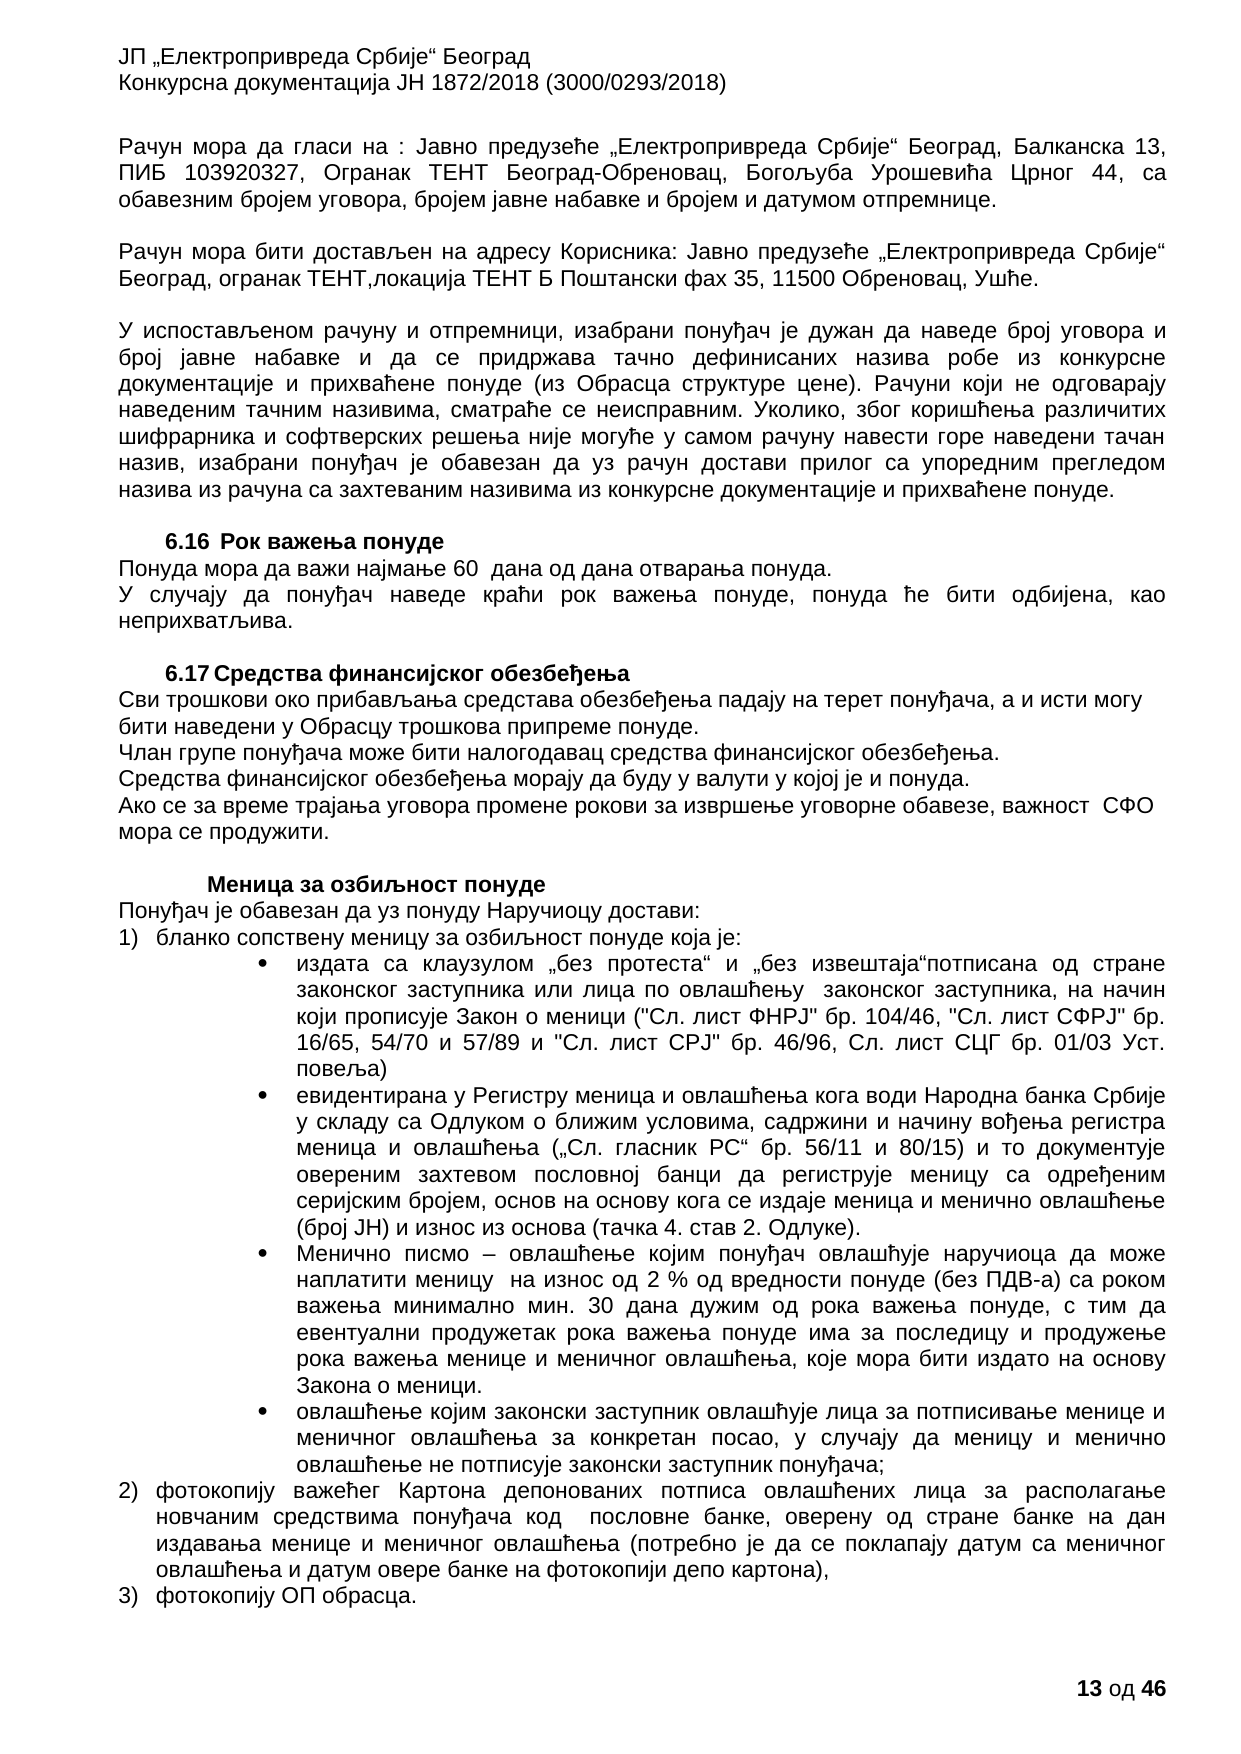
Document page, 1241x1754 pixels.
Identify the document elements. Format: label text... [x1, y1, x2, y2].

list Рок важења понуде [165, 528, 1166, 554]
text Члан групе понуђача може бити налогодавац средства финансијског обезбеђења. [118, 739, 1166, 765]
list овлашћење којим законски заступник овлашћује лица за потписивање менице и меничног овлашћења за конкретан посао, у случају да меницу и менично овлашћење не потписује законски заступник понуђача; [259, 1398, 1166, 1477]
text Рачун мора да гласи на : Јавно предузеће „Електропривреда Србије“ Београд, Балканска 13, ПИБ 103920327, Огранак ТЕНТ Београд-Обреновац, Богољуба Урошевића Црног 44, са обавезним бројем уговора, бројем јавне набавке и бројем и датумом отпремнице. [118, 133, 1166, 212]
list Средства финансијског обезбеђења [165, 660, 1166, 686]
text Рачун мора бити достављен на адресу Корисника: Јавно предузеће „Електропривреда Србије“ Београд, огранак ТЕНТ,локација ТЕНТ Б Поштански фах 35, 11500 Обреновац, Ушће. [118, 238, 1166, 291]
text У испостављеном рачуну и отпремници, изабрани понуђач је дужан да наведе број уговора и број јавне набавке и да се придржава тачно дефинисаних назива робе из конкурсне документације и прихваћене понуде (из Обрасца структуре цене). Рачуни који не одговарају наведеним тачним називима, сматраће се неисправним. Уколико, због коришћења различитих шифрарника и софтверских решења није могуће у самом рачуну навести горе наведени тачан назив, изабрани понуђач је обавезан да уз рачун достави прилог са упоредним прегледом назива из рачуна са захтеваним називима из конкурсне документације и прихваћене понуде. [118, 317, 1166, 502]
text Понуђач је обавезан да уз понуду Наручиоцу достави: [118, 897, 1166, 923]
list фотокопију важећег Картона депонованих потписа овлашћених лица за располагање новчаним средствима понуђача код пословне банке, оверену од стране банке на дан издавања менице и меничног овлашћења (потребно је да се поклапају датум са меничног овлашћења и датум овере банке на фотокопији депо картона), [118, 1477, 1166, 1582]
list Менично писмо – овлашћење којим понуђач овлашћује наручиоца да може наплатити меницу на износ од 2 % од вредности понуде (без ПДВ-а) са роком важења минимално мин. 30 дана дужим од рока важења понуде, с тим да евентуални продужетак рока важења понуде има за последицу и продужење рока важења менице и меничног овлашћења, које мора бити издато на основу Закона о меници. [259, 1240, 1166, 1398]
text Понуда мора да важи најмање 60 дана од дана отварања понуда. [118, 554, 1166, 581]
text Средства финансијског обезбеђења морају да буду у валути у којој је и понуда. [118, 765, 1166, 792]
text Ако се за време трајања уговора промене рокови за извршење уговорне обавезе, важност СФО мора се продужити. [118, 792, 1166, 844]
text Сви трошкови око прибављања средстава обезбеђења падају на терет понуђача, а и исти могу бити наведени у Обрасцу трошкова припреме понуде. [118, 686, 1166, 739]
list бланко сопствену меницу за озбиљност понуде која је: [118, 923, 1166, 950]
list фотокопију ОП обрасца. [118, 1582, 1166, 1609]
text Меница за озбиљност понуде [207, 871, 1166, 897]
text У случају да понуђач наведе краћи рок важења понуде, понуда ће бити одбијена, као неприхватљива. [118, 581, 1166, 634]
list евидентирана у Регистру меница и овлашћења кога води Народна банка Србије у складу са Одлуком о ближим условима, садржини и начину вођења регистра меница и овлашћења („Сл. гласник РС“ бр. 56/11 и 80/15) и то документује овереним захтевом пословној банци да региструје меницу са одређеним серијским бројем, основ на основу кога се издаје меница и менично овлашћење (број ЈН) и износ из основа (тачка 4. став 2. Одлуке). [259, 1082, 1166, 1240]
list издата са клаузулом „без протеста“ и „без извештаја“потписана од стране законског заступника или лица по овлашћењу законског заступника, на начин који прописује Закон о меници ("Сл. лист ФНРЈ" бр. 104/46, "Сл. лист СФРЈ" бр. 16/65, 54/70 и 57/89 и "Сл. лист СРЈ" бр. 46/96, Сл. лист СЦГ бр. 01/03 Уст. повеља) [259, 950, 1166, 1082]
